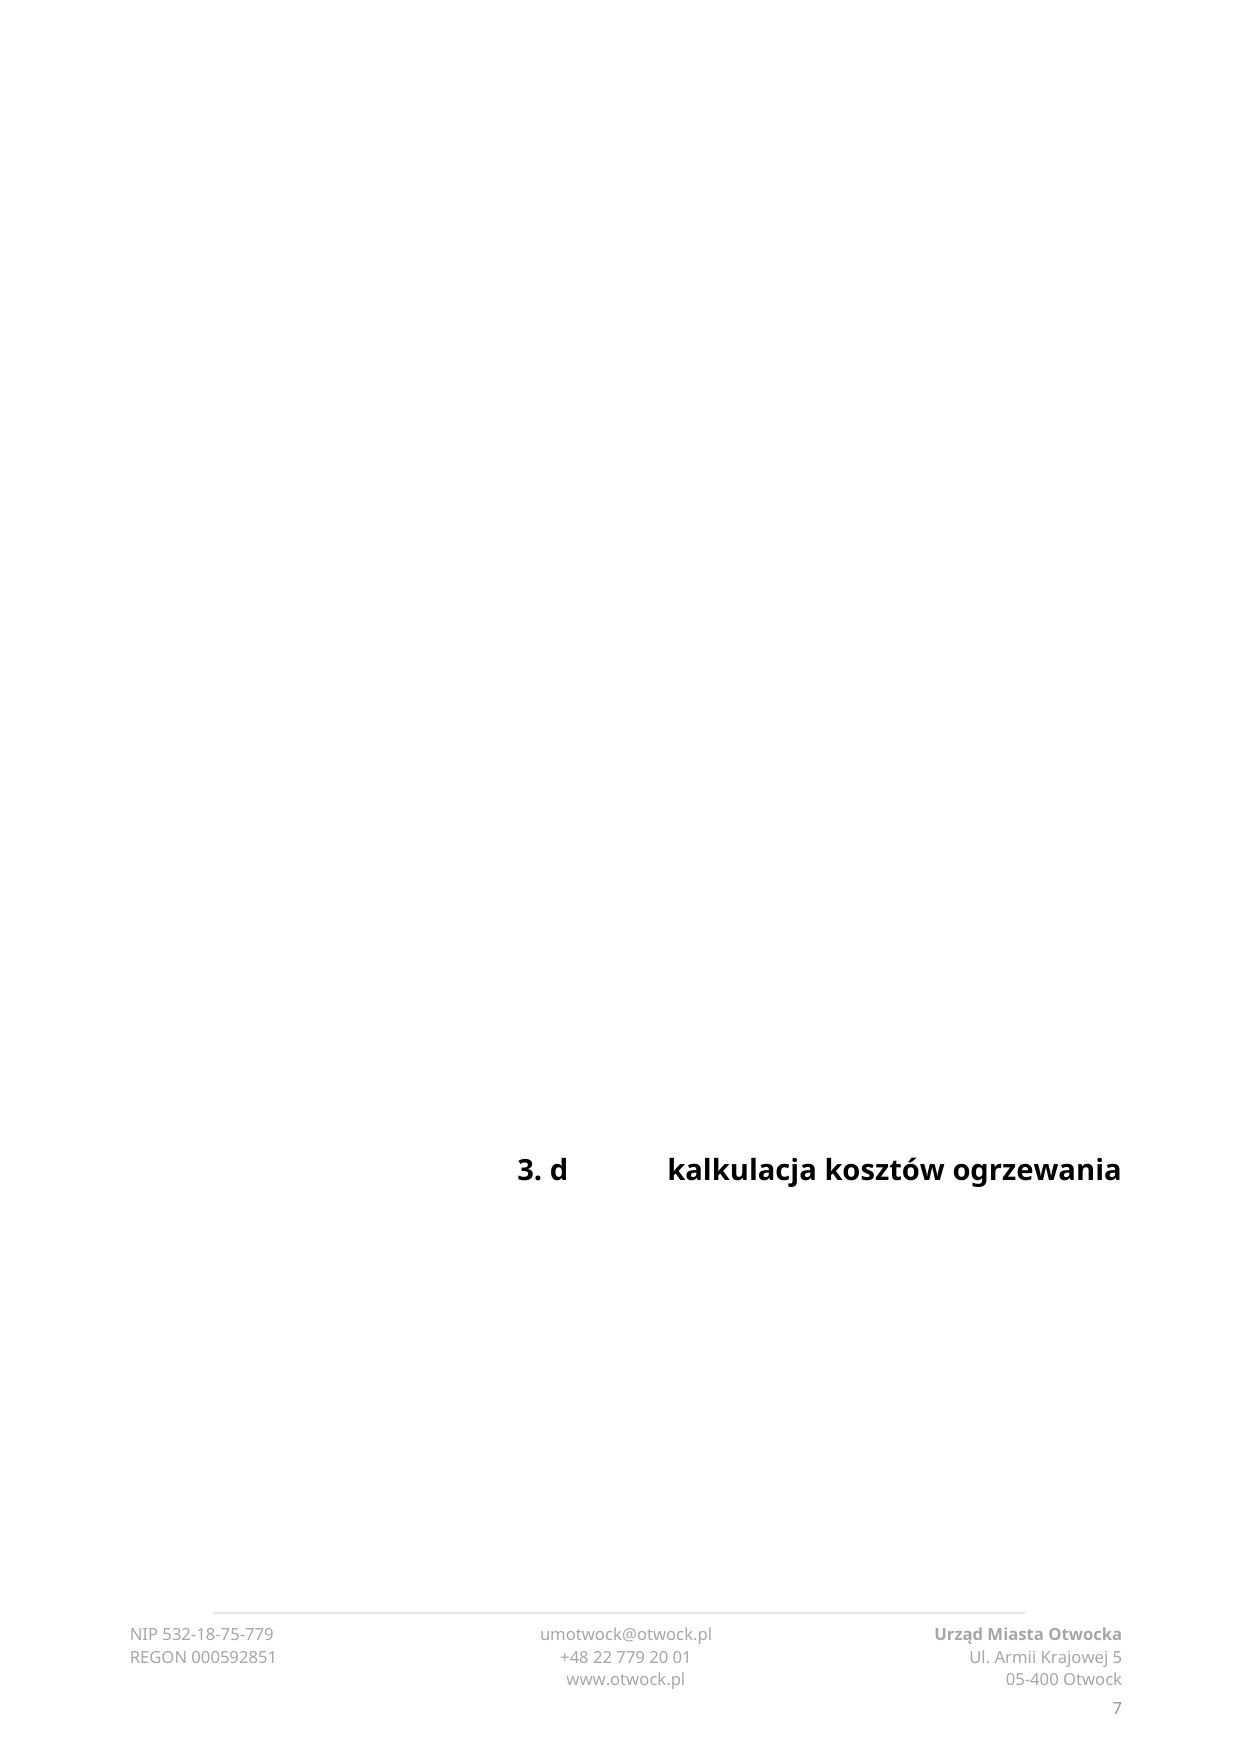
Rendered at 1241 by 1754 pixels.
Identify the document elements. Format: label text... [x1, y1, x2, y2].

text 3. d kalkulacja kosztów ogrzewania [118, 1149, 1122, 1189]
